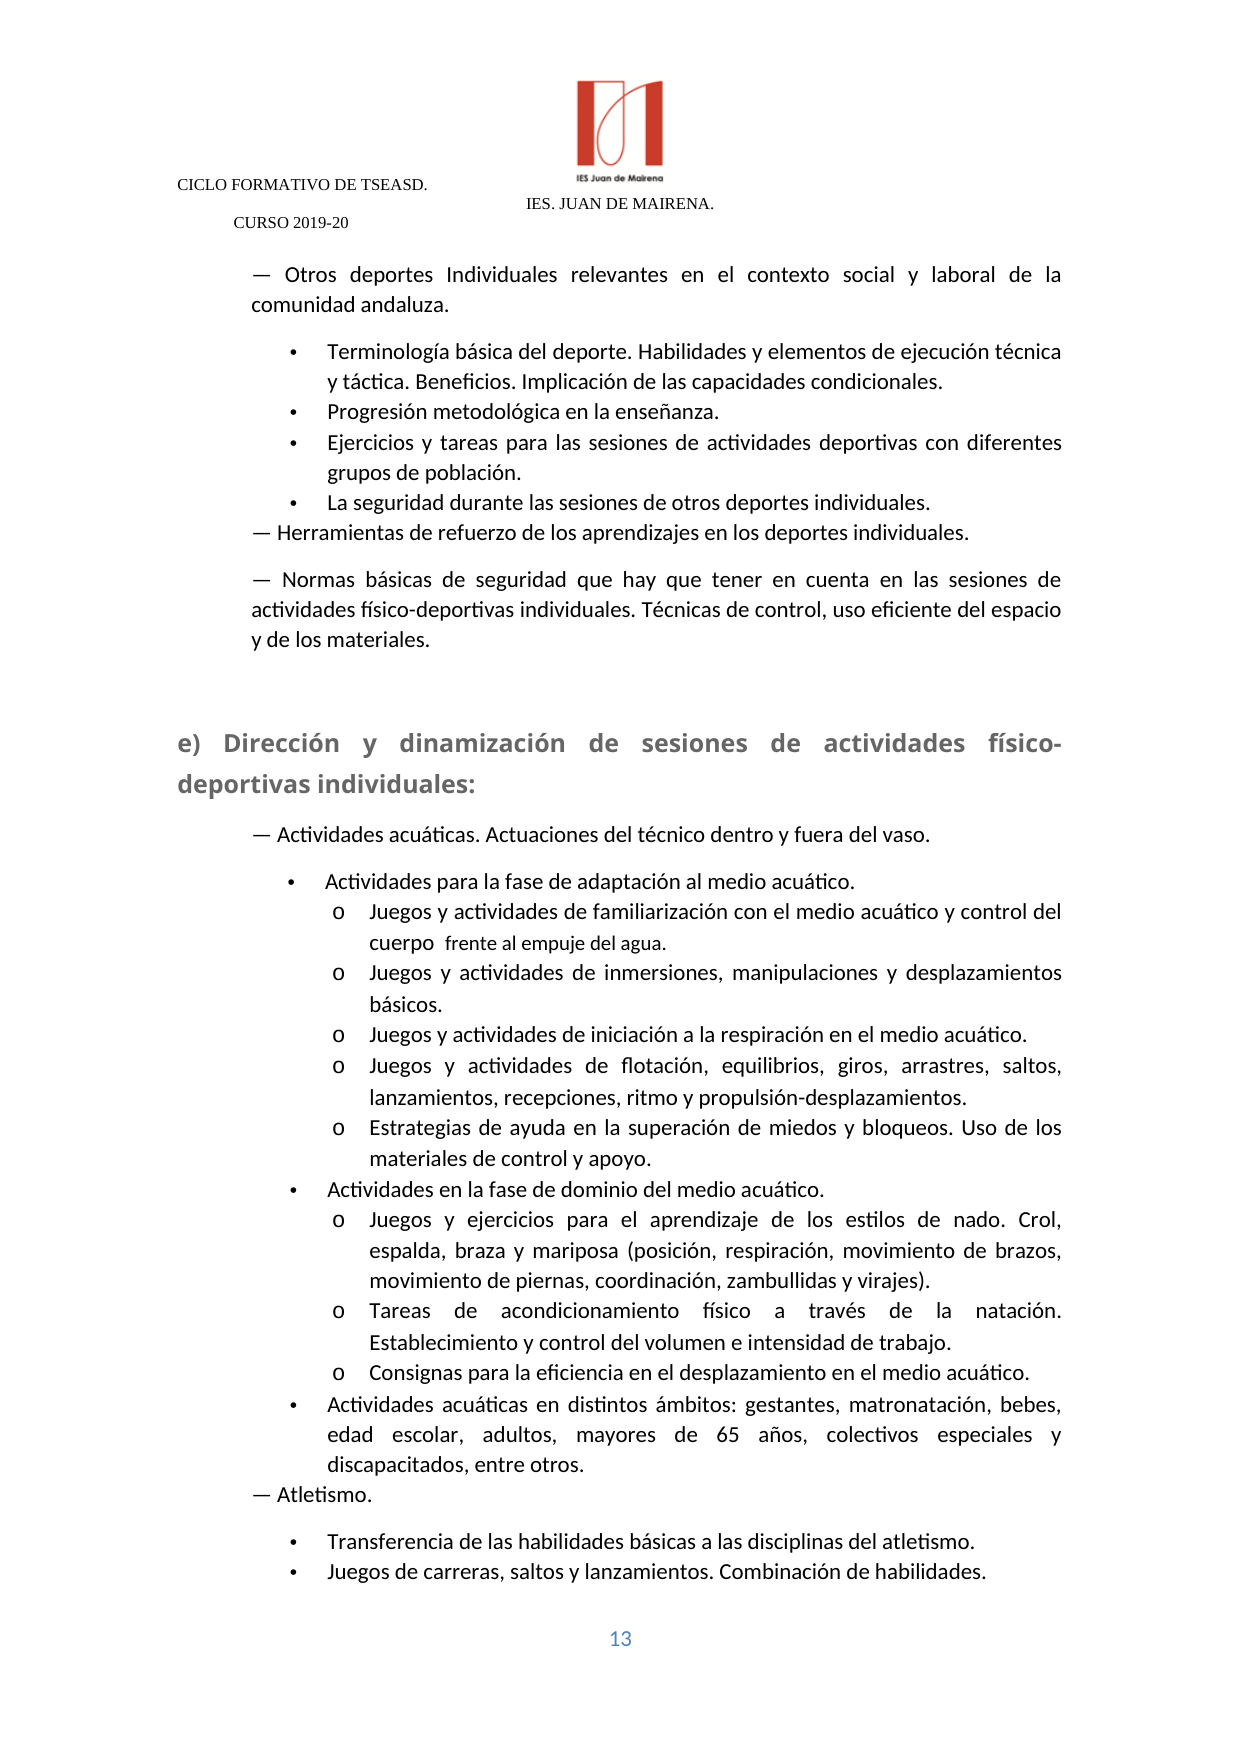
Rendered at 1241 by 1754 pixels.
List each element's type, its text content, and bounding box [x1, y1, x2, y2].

text — Actividades acuáticas. Actuaciones del técnico dentro y fuera del vaso. [251, 820, 1063, 848]
list Juegos y ejercicios para el aprendizaje de los estilos de nado. Crol, espalda, braza y mariposa (posición, respiración, movimiento de brazos, movimiento de piernas, coordinación, zambullidas y virajes). [332, 1205, 1063, 1294]
list Juegos y actividades de familiarización con el medio acuático y control del cuerpo frente al empuje del agua. [332, 897, 1063, 956]
list Actividades en la fase de dominio del medio acuático. [289, 1175, 1063, 1203]
text — Atletismo. [251, 1480, 1063, 1508]
list Transferencia de las habilidades básicas a las disciplinas del atletismo. [289, 1527, 1063, 1555]
list Ejercicios y tareas para las sesiones de actividades deportivas con diferentes grupos de población. [289, 428, 1063, 486]
list Juegos y actividades de iniciación a la respiración en el medio acuático. [332, 1020, 1063, 1049]
list Juegos y actividades de inmersiones, manipulaciones y desplazamientos básicos. [332, 958, 1063, 1018]
text — Otros deportes Individuales relevantes en el contexto social y laboral de la comunidad andaluza. [251, 260, 1063, 318]
list La seguridad durante las sesiones de otros deportes individuales. [289, 488, 1063, 516]
list Juegos de carreras, saltos y lanzamientos. Combinación de habilidades. [289, 1557, 1063, 1585]
list Actividades para la fase de adaptación al medio acuático. [287, 867, 1063, 895]
list Terminología básica del deporte. Habilidades y elementos de ejecución técnica y táctica. Beneficios. Implicación de las capacidades condicionales. [289, 337, 1063, 395]
picture [570, 73, 671, 190]
text — Normas básicas de seguridad que hay que tener en cuenta en las sesiones de actividades físico-deportivas individuales. Técnicas de control, uso eficiente del espacio y de los materiales. [251, 565, 1063, 653]
list Juegos y actividades de flotación, equilibrios, giros, arrastres, saltos, lanzamientos, recepciones, ritmo y propulsión-desplazamientos. [332, 1052, 1063, 1111]
list Actividades acuáticas en distintos ámbitos: gestantes, matronatación, bebes, edad escolar, adultos, mayores de 65 años, colectivos especiales y discapacitados, entre otros. [289, 1390, 1063, 1478]
list Tareas de acondicionamiento físico a través de la natación. Establecimiento y control del volumen e intensidad de trabajo. [332, 1297, 1063, 1356]
list Consignas para la eficiencia en el desplazamiento en el medio acuático. [332, 1358, 1063, 1387]
text e) Dirección y dinamización de sesiones de actividades físico-deportivas individuales: [177, 726, 1063, 801]
list Estrategias de ayuda en la superación de miedos y bloqueos. Uso de los materiales de control y apoyo. [332, 1113, 1063, 1172]
text — Herramientas de refuerzo de los aprendizajes en los deportes individuales. [251, 518, 1063, 546]
list Progresión metodológica en la enseñanza. [289, 397, 1063, 425]
